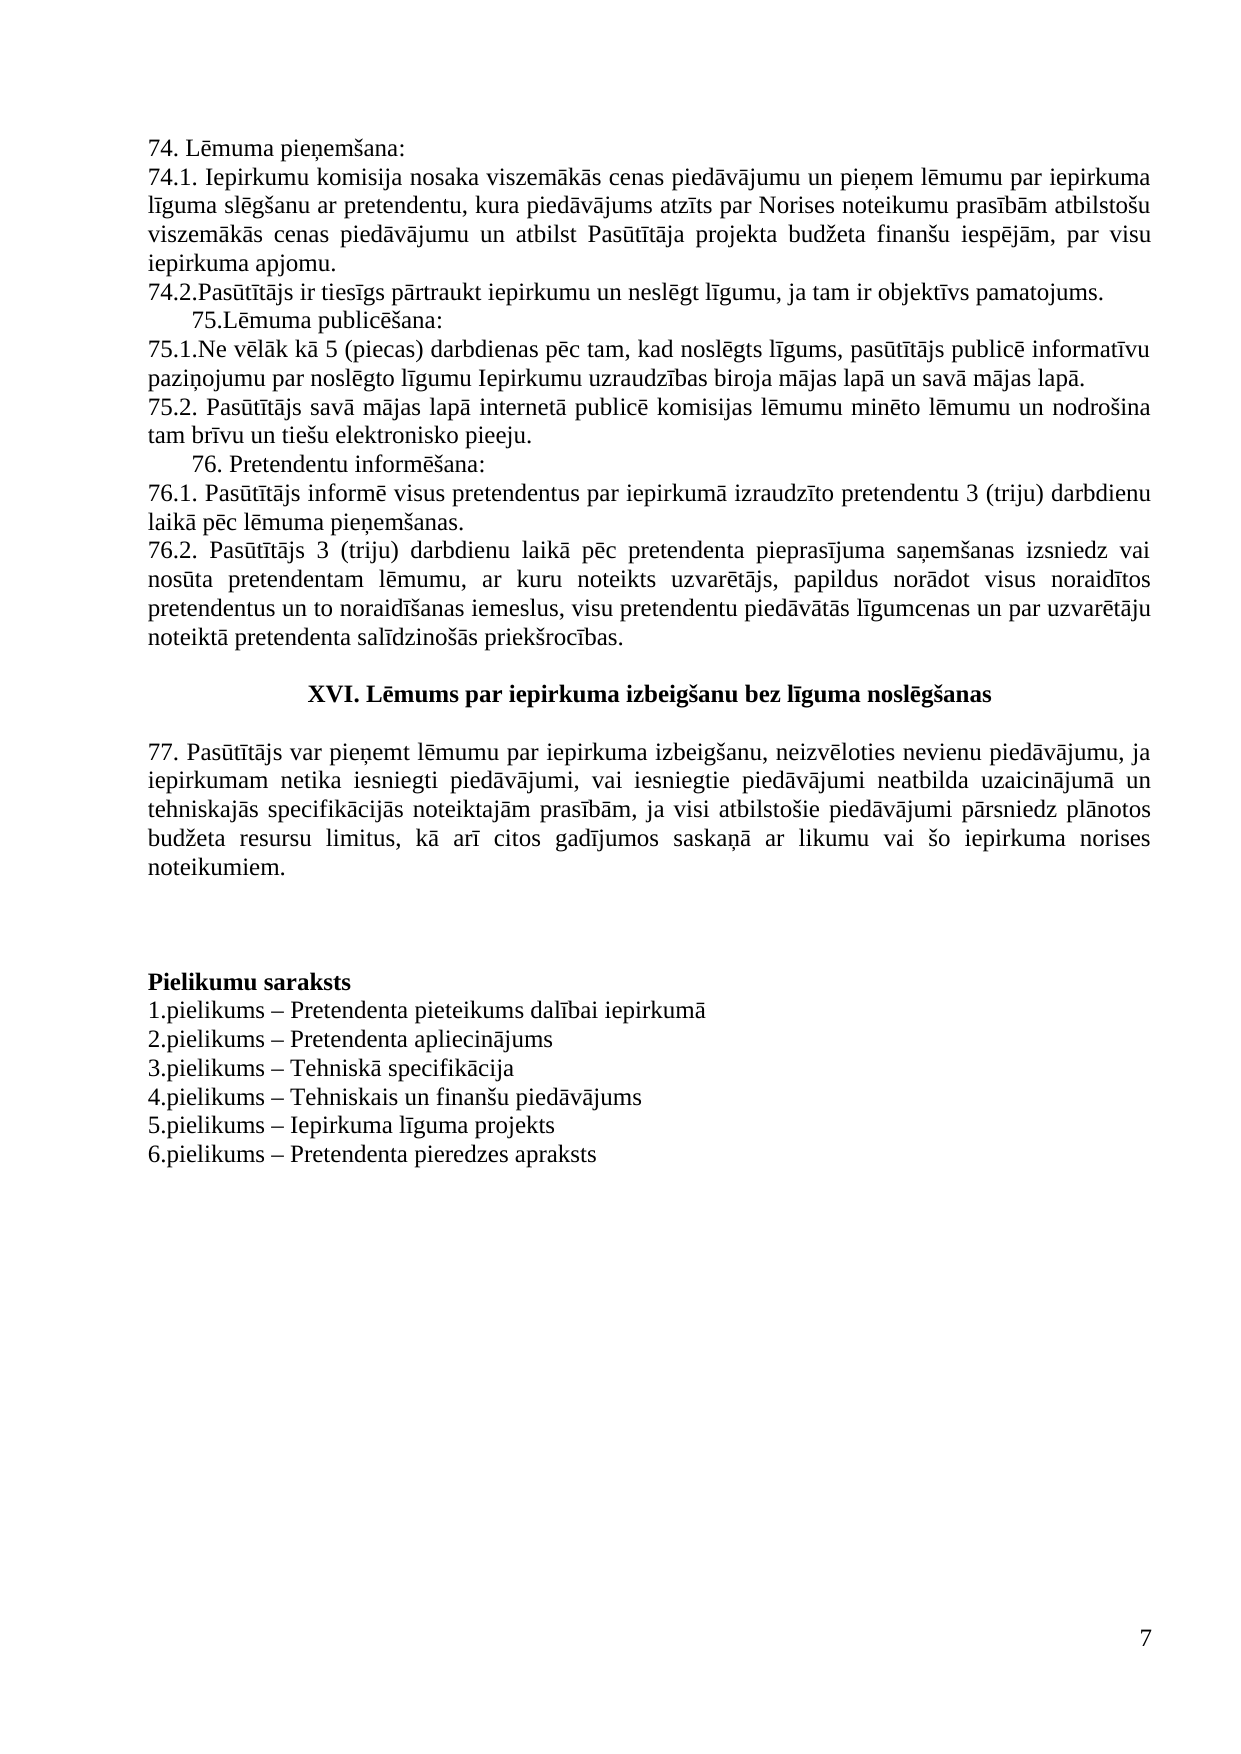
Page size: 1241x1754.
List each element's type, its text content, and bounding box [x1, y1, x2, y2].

text 76.2. Pasūtītājs 3 (triju) darbdienu laikā pēc pretendenta pieprasījuma saņemšanas izsniedz vai nosūta pretendentam lēmumu, ar kuru noteikts uzvarētājs, papildus norādot visus noraidītos pretendentus un to noraidīšanas iemeslus, visu pretendentu piedāvātās līgumcenas un par uzvarētāju noteiktā pretendenta salīdzinošās priekšrocības. [148, 535, 1152, 650]
text 2.pielikums – Pretendenta apliecinājums [148, 1024, 1152, 1053]
text 75.Lēmuma publicēšana: [148, 305, 1152, 334]
text XVI. Lēmums par iepirkuma izbeigšanu bez līguma noslēgšanas [148, 679, 1152, 708]
text 74.2.Pasūtītājs ir tiesīgs pārtraukt iepirkumu un neslēgt līgumu, ja tam ir objektīvs pamatojums. [148, 277, 1152, 305]
text 1.pielikums – Pretendenta dalībai iepirkumā [148, 995, 1152, 1024]
text 76. Pretendentu informēšana: [148, 449, 1152, 478]
text 75.1.Ne vēlāk kā 5 (piecas) darbdienas pēc tam, kad noslēgts līgums, pasūtītājs publicē informatīvu paziņojumu par noslēgto līgumu Iepirkumu uzraudzības biroja mājas lapā un savā mājas lapā. [148, 334, 1152, 392]
text 74. Lēmuma pieņemšana: [148, 133, 1152, 162]
text 6.pielikums – Pretendenta pieredzes apraksts [148, 1139, 1152, 1168]
text 3.pielikums – Tehniskā specifikācija [148, 1053, 1152, 1082]
text 75.2. Pasūtītājs savā mājas lapā internetā publicē komisijas lēmumu minēto lēmumu un nodrošina tam brīvu un tiešu elektronisko pieeju. [148, 392, 1152, 449]
text 77. Pasūtītājs var pieņemt lēmumu par iepirkuma izbeigšanu, neizvēloties nevienu piedāvājumu, ja iepirkumam netika iesniegti piedāvājumi, vai iesniegtie piedāvājumi neatbilda uzaicinājumā un tehniskajās specifikācijās noteiktajām prasībām, ja visi atbilstošie piedāvājumi pārsniedz plānotos budžeta resursu limitus, kā arī citos gadījumos saskaņā ar likumu vai šo iepirkuma norises noteikumiem. [148, 737, 1152, 880]
text 76.1. Pasūtītājs informē visus pretendentus par iepirkumā izraudzīto pretendentu 3 (triju) darbdienu laikā pēc lēmuma pieņemšanas. [148, 478, 1152, 535]
text Pielikumu saraksts [148, 967, 1152, 995]
text 4.pielikums – Tehniskais un finanšu piedāvājums [148, 1082, 1152, 1110]
text 5.pielikums – Iepirkuma līguma projekts [148, 1110, 1152, 1139]
text 74.1. Iepirkumu komisija nosaka viszemākās cenas piedāvājumu un pieņem lēmumu par iepirkuma līguma slēgšanu ar pretendentu, kura piedāvājums atzīts par Norises noteikumu prasībām atbilstošu viszemākās cenas piedāvājumu un atbilst Pasūtītāja projekta budžeta finanšu iespējām, par visu iepirkuma apjomu. [148, 162, 1152, 277]
